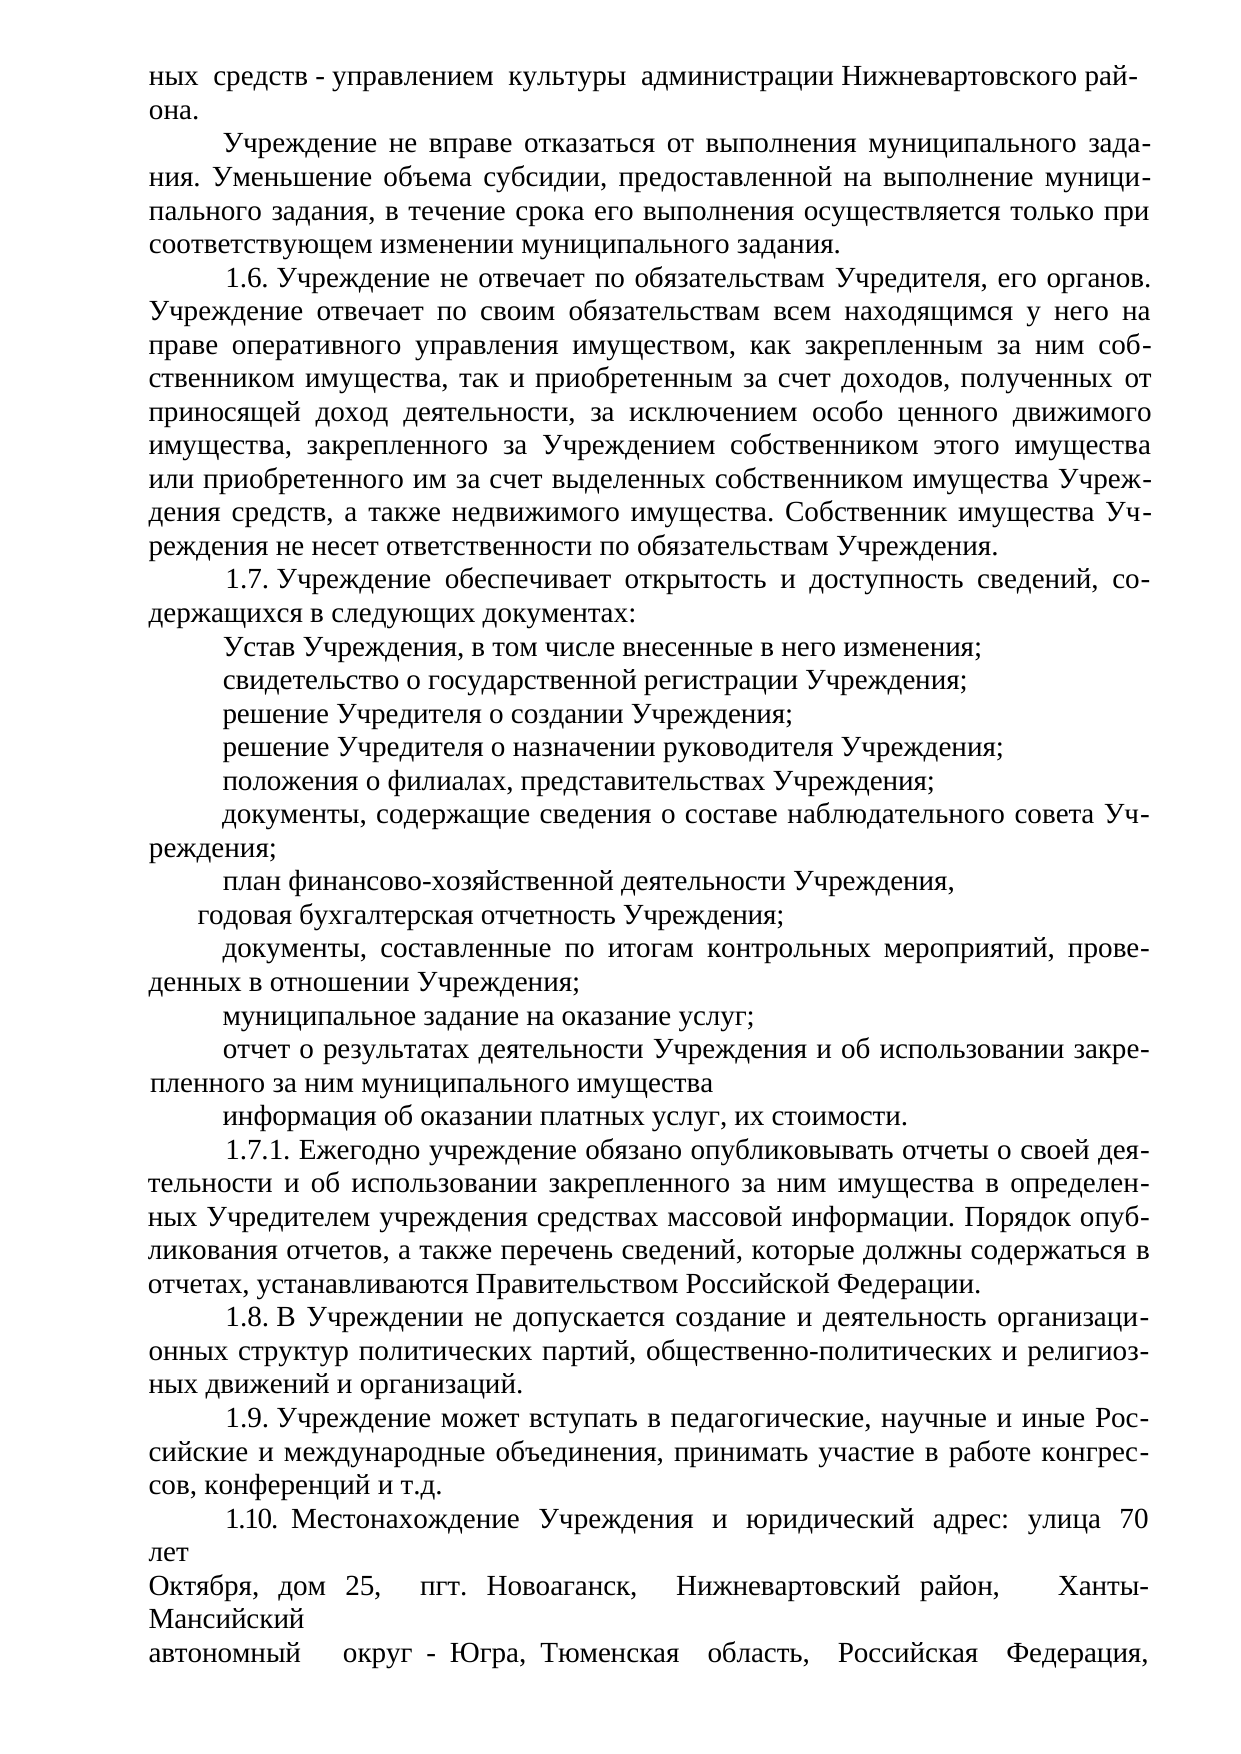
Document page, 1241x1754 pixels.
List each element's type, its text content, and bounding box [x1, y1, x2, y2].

text план финансово-хозяйственной деятельности Учреждения, годовая бухгалтерская отчетность Учреждения; [197, 864, 989, 931]
text свидетельство о государственной регистрации Учреждения; [223, 663, 1152, 696]
list Учреждение обеспечивает открытость и доступность сведений, содержащихся в следующих документах: [148, 562, 1150, 629]
text отчет о результатах деятельности Учреждения и об использовании закрепленного за ним муниципального имущества [150, 1032, 1149, 1099]
text документы, составленные по итогам контрольных мероприятий, проведенных в отношении Учреждения; [148, 931, 1149, 998]
text Устав Учреждения, в том числе внесенные в него изменения; [223, 629, 1152, 663]
text Учреждение не вправе отказаться от выполнения муниципального задания. Уменьшение объема субсидии, предоставленной на выполнение муниципального задания, в течение срока его выполнения осуществляется только при соответствующем изменении муниципального задания. [149, 126, 1151, 260]
text положения о филиалах, представительствах Учреждения; [222, 763, 1152, 797]
list Учреждение не отвечает по обязательствам Учредителя, его органов. Учреждение отвечает по своим обязательствам всем находящимся у него на праве оперативного управления имуществом, как закрепленным за ним собственником имущества, так и приобретенным за счет доходов, полученных от приносящей доход деятельности, за исключением особо ценного движимого имущества, закрепленного за Учреждением собственником этого имущества или приобретенного им за счет выделенных собственником имущества Учреждения средств, а также недвижимого имущества. Собственник имущества Учреждения не несет ответственности по обязательствам Учреждения. [148, 260, 1152, 562]
text решение Учредителя о создании Учреждения; [222, 696, 1152, 730]
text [148, 1501, 1149, 1669]
list В Учреждении не допускается создание и деятельность организационных структур политических партий, общественно-политических и религиозных движений и организаций. [148, 1300, 1149, 1401]
text ных средств - управлением культуры администрации Нижневартовского района. [149, 59, 1152, 126]
text документы, содержащие сведения о составе наблюдательного совета Учреждения; [149, 797, 1149, 864]
text муниципальное задание на оказание услуг; [222, 998, 1152, 1032]
list Учреждение может вступать в педагогические, научные и иные Российские и международные объединения, принимать участие в работе конгрессов, конференций и т.д. [148, 1401, 1149, 1501]
text 1.7.1. Ежегодно учреждение обязано опубликовывать отчеты о своей деятельности и об использовании закрепленного за ним имущества в определенных Учредителем учреждения средствах массовой информации. Порядок опубликования отчетов, а также перечень сведений, которые должны содержаться в отчетах, устанавливаются Правительством Российской Федерации. [148, 1132, 1149, 1300]
text информация об оказании платных услуг, их стоимости. [222, 1099, 1152, 1132]
text решение Учредителя о назначении руководителя Учреждения; [222, 730, 1152, 763]
